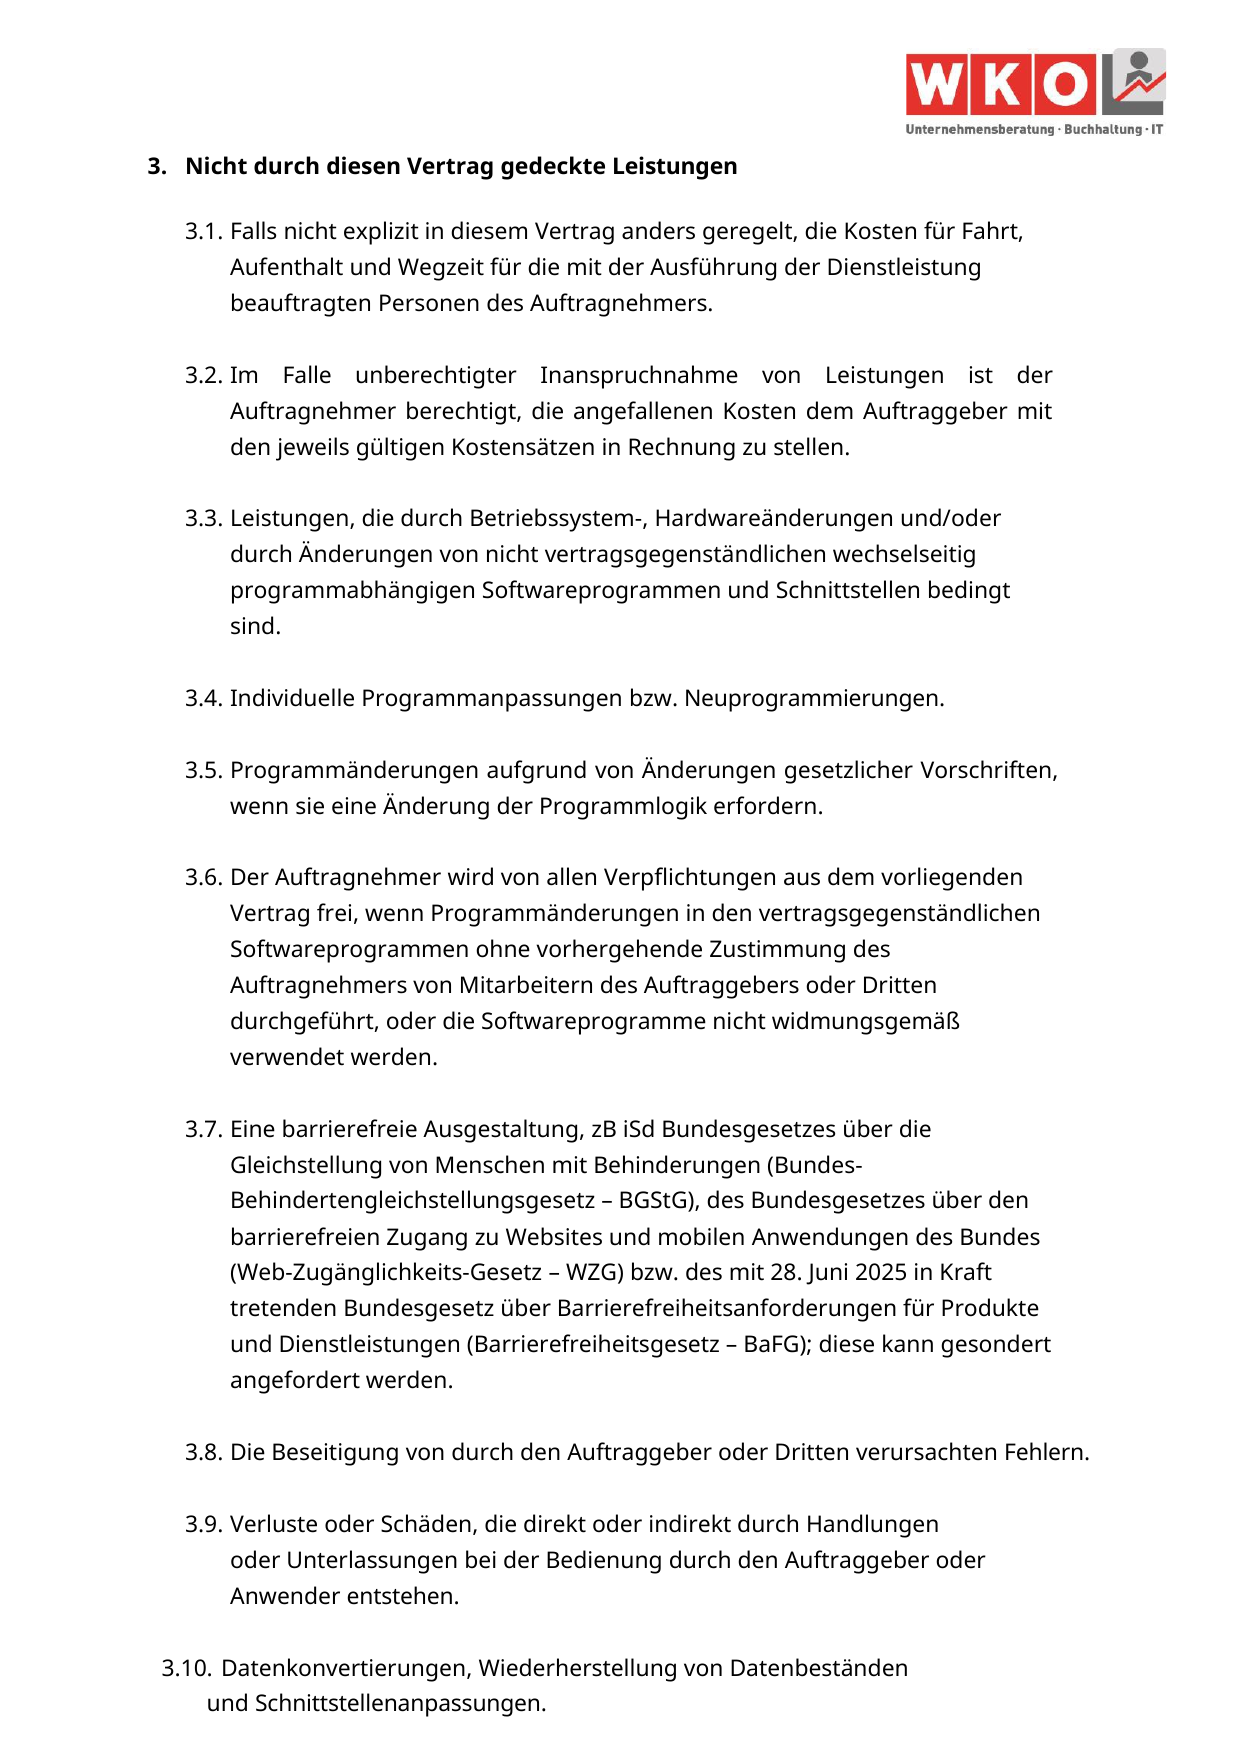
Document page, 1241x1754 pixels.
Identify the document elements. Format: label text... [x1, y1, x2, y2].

list Der Auftragnehmer wird von allen Verpflichtungen aus dem vorliegenden Vertrag frei, wenn Programmänderungen in den vertragsgegenständlichen Softwareprogrammen ohne vorhergehende Zustimmung des Auftragnehmers von Mitarbeitern des Auftraggebers oder Dritten durchgeführt, oder die Softwareprogramme nicht widmungsgemäß verwendet werden. [185, 861, 1065, 1072]
subtitle Nicht durch diesen Vertrag gedeckte Leistungen [147, 150, 1105, 181]
list Die Beseitigung von durch den Auftraggeber oder Dritten verursachten Fehlern. [185, 1436, 1105, 1467]
list Eine barrierefreie Ausgestaltung, zB iSd Bundesgesetzes über die Gleichstellung von Menschen mit Behinderungen (Bundes-Behindertengleichstellungsgesetz – BGStG), des Bundesgesetzes über den barrierefreien Zugang zu Websites und mobilen Anwendungen des Bundes (Web-Zugänglichkeits-Gesetz – WZG) bzw. des mit 28. Juni 2025 in Kraft tretenden Bundesgesetz über Barrierefreiheitsanforderungen für Produkte und Dienstleistungen (Barrierefreiheitsgesetz – BaFG); diese kann gesondert angefordert werden. [185, 1113, 1065, 1395]
list Programmänderungen aufgrund von Änderungen gesetzlicher Vorschriften, wenn sie eine Änderung der Programmlogik erfordern. [185, 754, 1059, 821]
list Verluste oder Schäden, die direkt oder indirekt durch Handlungen oder Unterlassungen bei der Bedienung durch den Auftraggeber oder Anwender entstehen. [185, 1508, 993, 1611]
list Datenkonvertierungen, Wiederherstellung von Datenbeständen und Schnittstellenanpassungen. [161, 1651, 913, 1719]
list Im Falle unberechtigter Inanspruchnahme von Leistungen ist der Auftragnehmer berechtigt, die angefallenen Kosten dem Auftraggeber mit den jeweils gültigen Kostensätzen in Rechnung zu stellen. [185, 359, 1053, 462]
picture [906, 48, 1167, 136]
list Leistungen, die durch Betriebssystem-, Hardwareänderungen und/oder durch Änderungen von nicht vertragsgegenständlichen wechselseitig programmabhängigen Softwareprogrammen und Schnittstellen bedingt sind. [185, 502, 1027, 641]
list Falls nicht explizit in diesem Vertrag anders geregelt, die Kosten für Fahrt, Aufenthalt und Wegzeit für die mit der Ausführung der Dienstleistung beauftragten Personen des Auftragnehmers. [185, 215, 1086, 318]
list Individuelle Programmanpassungen bzw. Neuprogrammierungen. [185, 682, 1105, 713]
